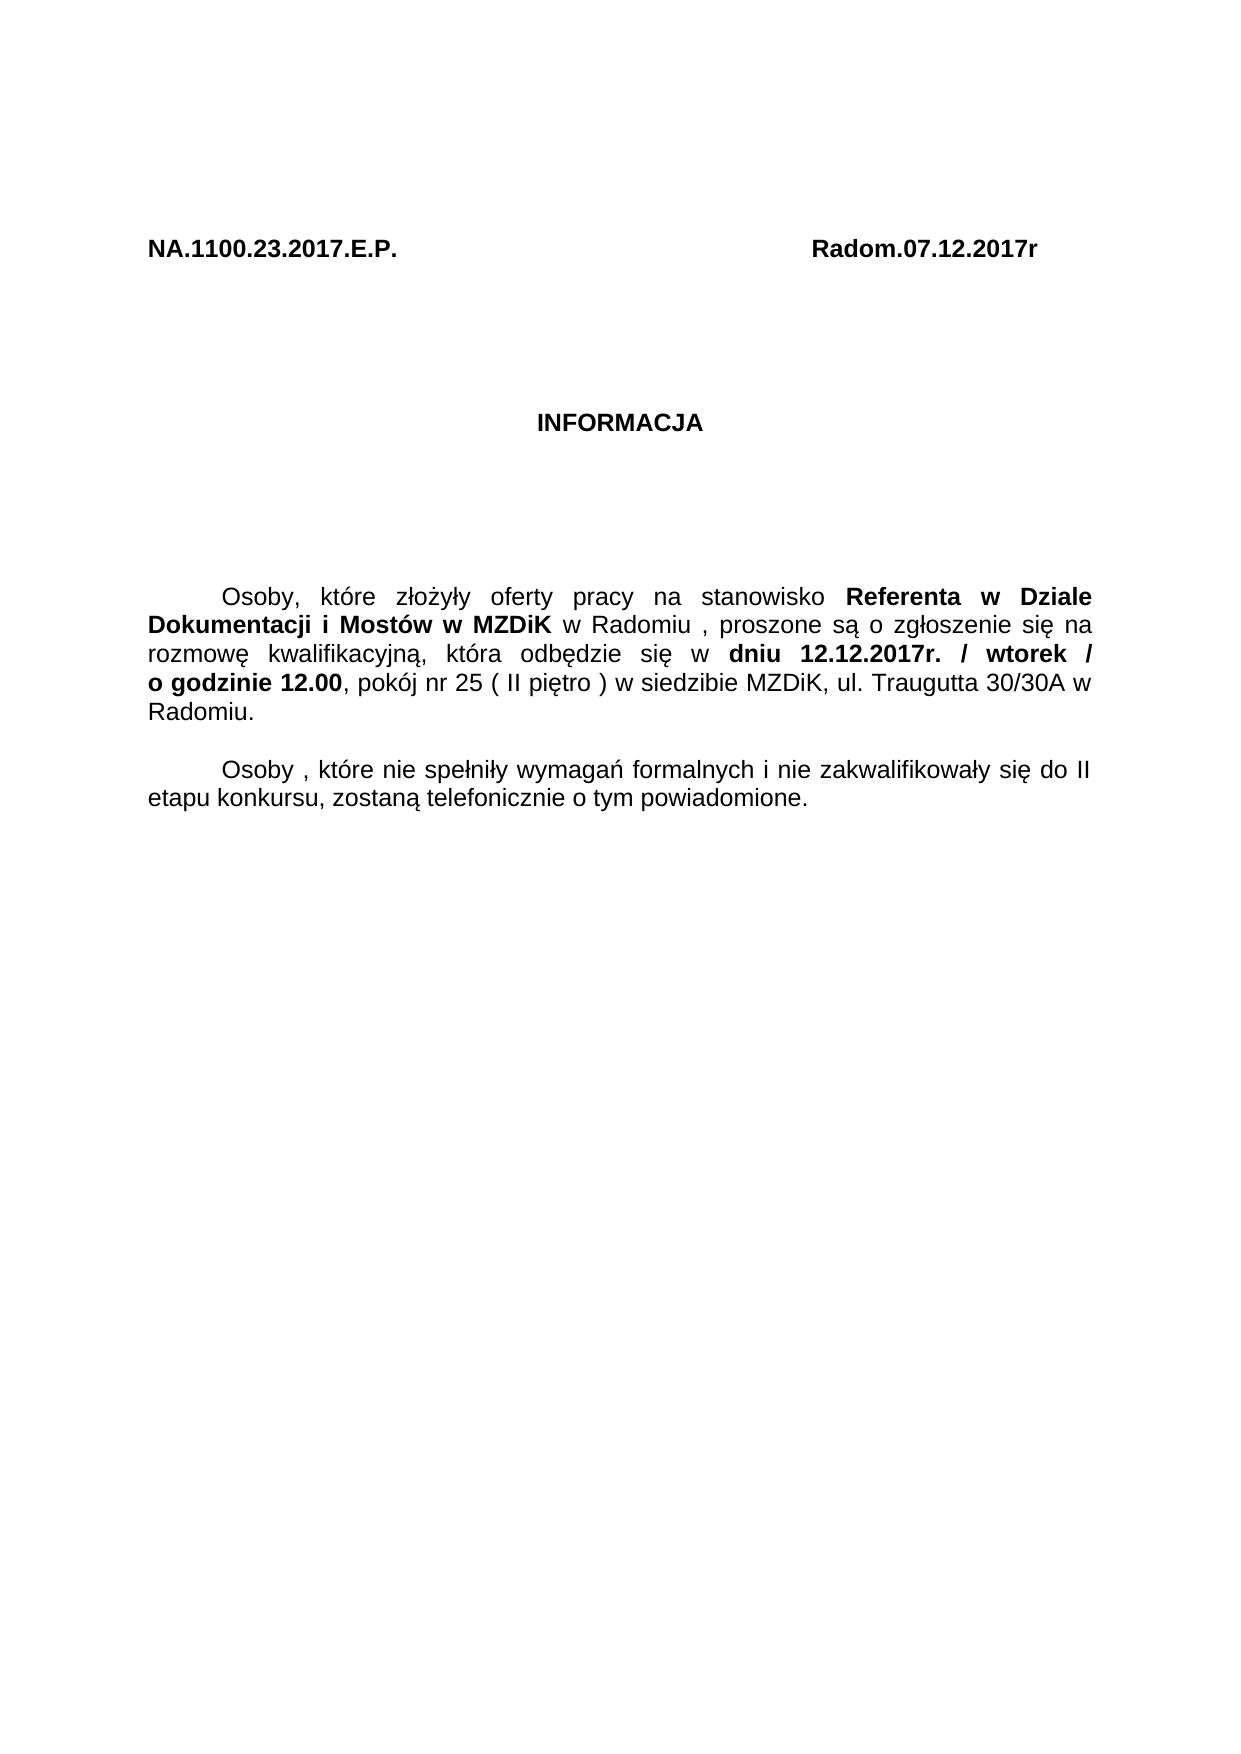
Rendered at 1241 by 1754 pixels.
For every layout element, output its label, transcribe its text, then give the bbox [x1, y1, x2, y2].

text INFORMACJA [148, 408, 1093, 437]
text NA.1100.23.2017.E.P. Radom.07.12.2017r [148, 234, 1093, 263]
text Osoby, które złożyły oferty pracy na stanowisko Referenta w Dziale Dokumentacji i Mostów w MZDiK w Radomiu , proszone są o zgłoszenie się na rozmowę kwalifikacyjną, która odbędzie się w dniu 12.12.2017r. / wtorek / o godzinie 12.00, pokój nr 25 ( II piętro ) w siedzibie MZDiK, ul. Traugutta 30/30A w Radomiu. [148, 582, 1093, 726]
text Osoby , które nie spełniły wymagań formalnych i nie zakwalifikowały się do II etapu konkursu, zostaną telefonicznie o tym powiadomione. [148, 755, 1093, 812]
